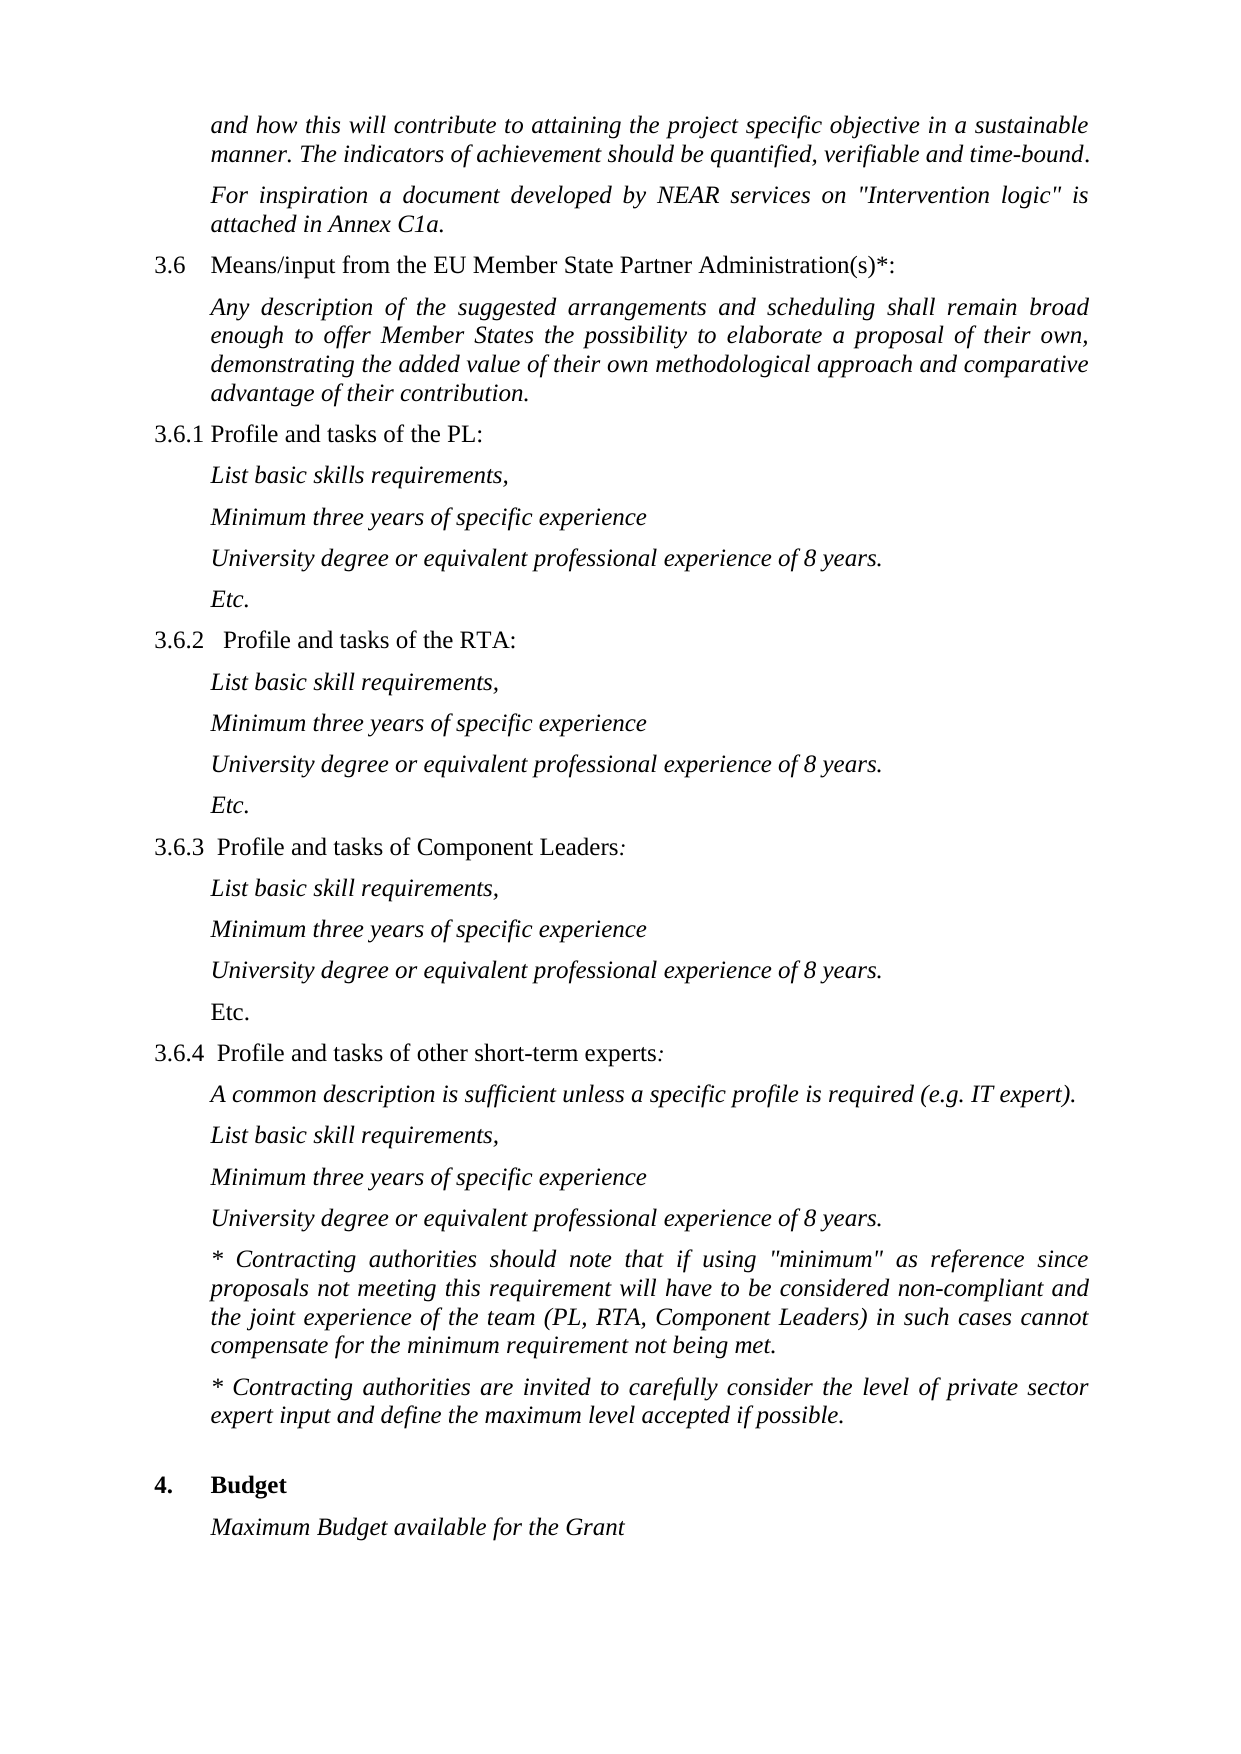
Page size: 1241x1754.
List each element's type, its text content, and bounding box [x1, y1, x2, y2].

text Minimum three years of specific experience [210, 502, 1092, 530]
text 3.6 Means/input from the EU Member State Partner Administration(s)*: [154, 250, 1092, 279]
text 3.6.1 Profile and tasks of the PL: [154, 419, 1092, 448]
text * Contracting authorities are invited to carefully consider the level of private sector expert input and define the maximum level accepted if possible. [210, 1372, 1092, 1429]
text 3.6.3 Profile and tasks of Component Leaders: [154, 832, 1092, 860]
text University degree or equivalent professional experience of 8 years. [210, 749, 1092, 778]
text For inspiration a document developed by NEAR services on "Intervention logic" is attached in Annex C1a. [210, 180, 1092, 238]
text List basic skills requirements, [210, 460, 1092, 489]
text Maximum Budget available for the Grant [154, 1512, 1092, 1540]
text Etc. [154, 997, 1092, 1025]
text Etc. [210, 790, 1092, 819]
text List basic skill requirements, [210, 1120, 1092, 1149]
text Minimum three years of specific experience [210, 914, 1092, 943]
text University degree or equivalent professional experience of 8 years. [210, 543, 1092, 572]
text University degree or equivalent professional experience of 8 years. [210, 955, 1092, 984]
text 4. Budget [154, 1470, 1092, 1499]
text 3.6.4 Profile and tasks of other short-term experts: [154, 1038, 1092, 1067]
text 3.6.2 Profile and tasks of the RTA: [154, 625, 1092, 654]
text Any description of the suggested arrangements and scheduling shall remain broad enough to offer Member States the possibility to elaborate a proposal of their own, demonstrating the added value of their own methodological approach and comparative advantage of their contribution. [154, 292, 1092, 407]
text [210, 110, 1092, 168]
text A common description is sufficient unless a specific profile is required (e.g. IT expert). [210, 1079, 1092, 1108]
text List basic skill requirements, [210, 873, 1092, 902]
text List basic skill requirements, [210, 667, 1092, 695]
text Minimum three years of specific experience [210, 708, 1092, 737]
text * Contracting authorities should note that if using "minimum" as reference since proposals not meeting this requirement will have to be considered non-compliant and the joint experience of the team (PL, RTA, Component Leaders) in such cases cannot compensate for the minimum requirement not being met. [210, 1244, 1092, 1359]
text Minimum three years of specific experience [210, 1162, 1092, 1190]
text Etc. [210, 584, 1092, 613]
text University degree or equivalent professional experience of 8 years. [210, 1203, 1092, 1232]
